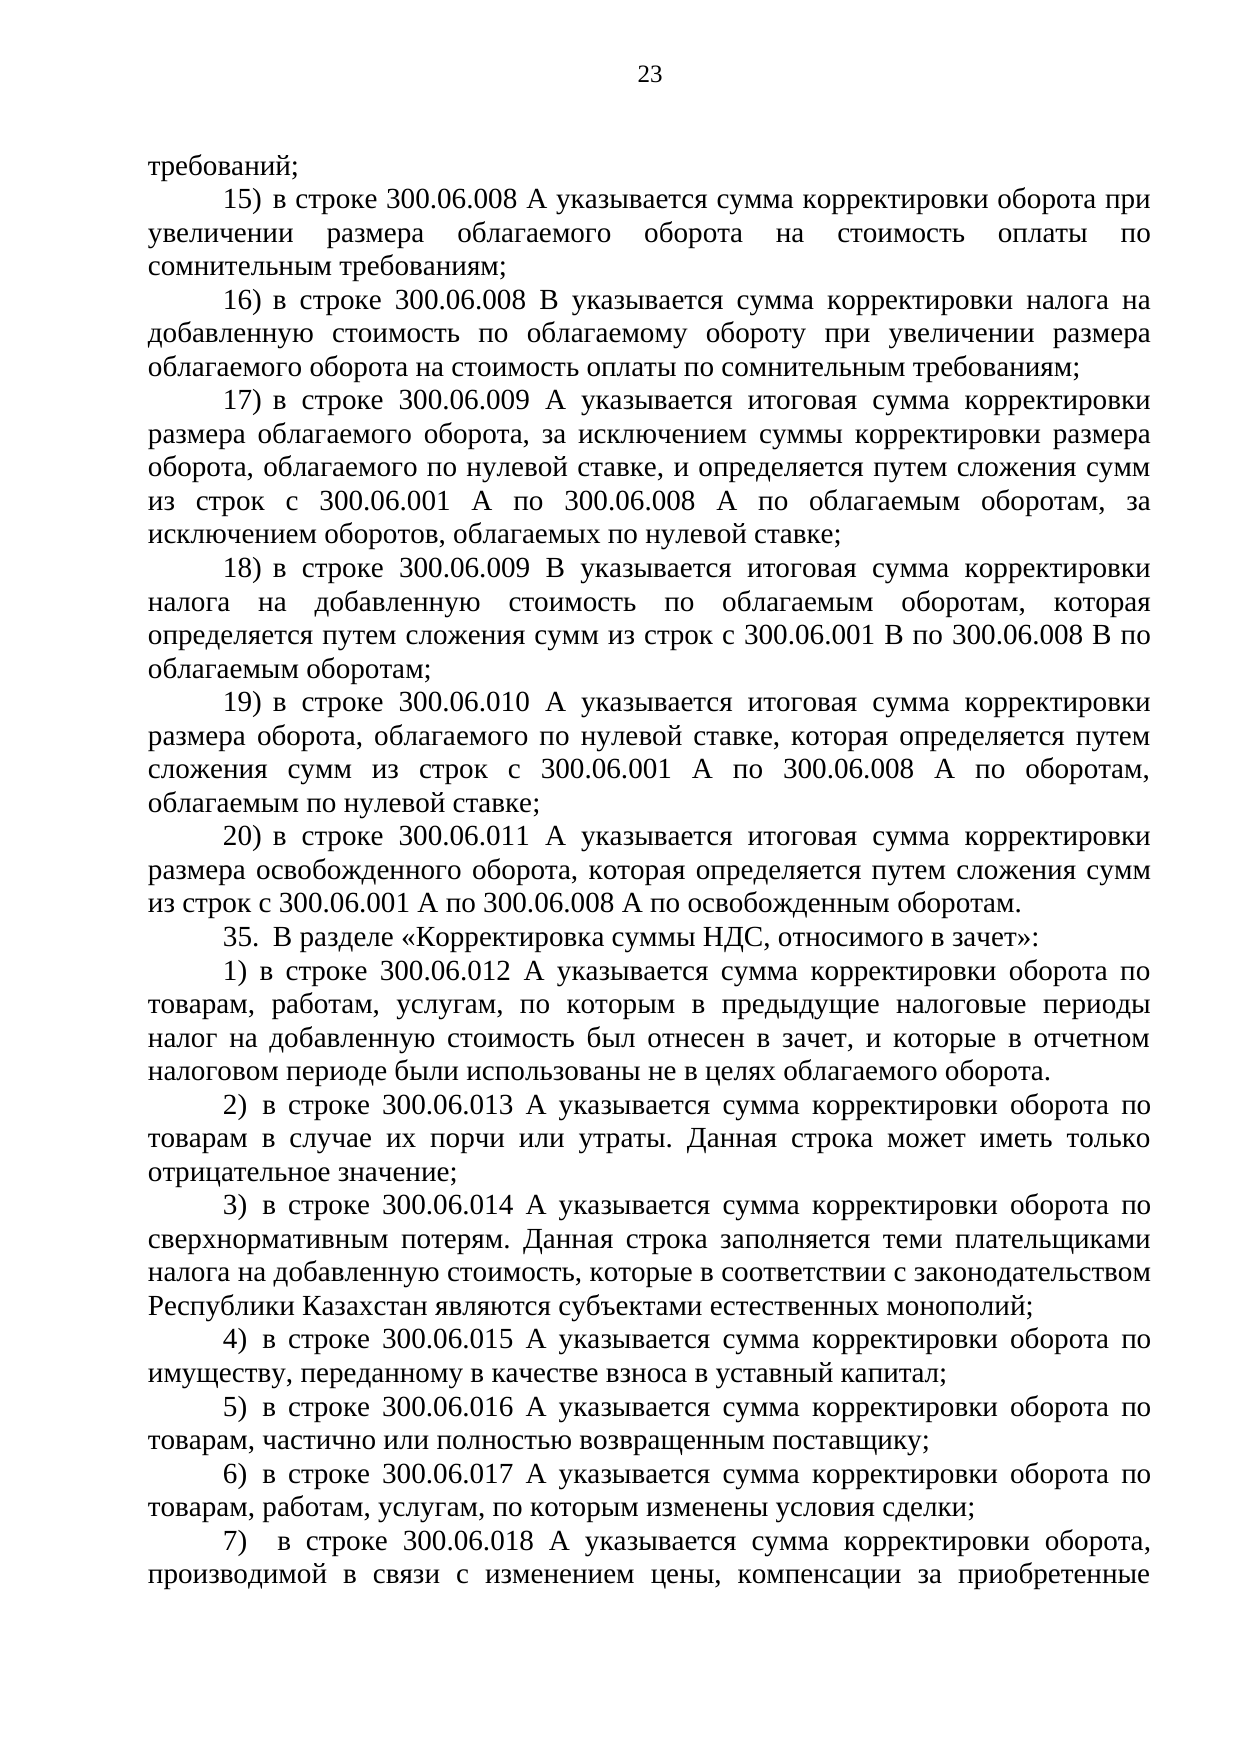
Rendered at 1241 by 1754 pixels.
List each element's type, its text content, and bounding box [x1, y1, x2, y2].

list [148, 1523, 1152, 1590]
text 1) в строке 300.06.012 А указывается сумма корректировки оборота по товарам, работам, услугам, по которым в предыдущие налоговые периоды налог на добавленную стоимость был отнесен в зачет, и которые в отчетном налоговом периоде были использованы не в целях облагаемого оборота. [148, 953, 1152, 1087]
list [148, 148, 1152, 181]
list в строке 300.06.009 В указывается итоговая сумма корректировки налога на добавленную стоимость по облагаемым оборотам, которая определяется путем сложения сумм из строк с 300.06.001 В по 300.06.008 В по облагаемым оборотам; [148, 550, 1152, 684]
list в строке 300.06.008 А указывается сумма корректировки оборота при увеличении размера облагаемого оборота на стоимость оплаты по сомнительным требованиям; [148, 181, 1152, 282]
list в строке 300.06.014 А указывается сумма корректировки оборота по сверхнормативным потерям. Данная строка заполняется теми плательщиками налога на добавленную стоимость, которые в соответствии с законодательством Республики Казахстан являются субъектами естественных монополий; [148, 1187, 1152, 1322]
list в строке 300.06.009 А указывается итоговая сумма корректировки размера облагаемого оборота, за исключением суммы корректировки размера оборота, облагаемого по нулевой ставке, и определяется путем сложения сумм из строк с 300.06.001 А по 300.06.008 А по облагаемым оборотам, за исключением оборотов, облагаемых по нулевой ставке; [148, 382, 1152, 550]
list в строке 300.06.013 А указывается сумма корректировки оборота по товарам в случае их порчи или утраты. Данная строка может иметь только отрицательное значение; [148, 1087, 1152, 1187]
list в строке 300.06.010 А указывается итоговая сумма корректировки размера оборота, облагаемого по нулевой ставке, которая определяется путем сложения сумм из строк с 300.06.001 А по 300.06.008 А по оборотам, облагаемым по нулевой ставке; [148, 684, 1152, 818]
list в строке 300.06.016 А указывается сумма корректировки оборота по товарам, частично или полностью возвращенным поставщику; [148, 1389, 1152, 1456]
list в строке 300.06.017 А указывается сумма корректировки оборота по товарам, работам, услугам, по которым изменены условия сделки; [148, 1456, 1152, 1523]
list в строке 300.06.011 А указывается итоговая сумма корректировки размера освобожденного оборота, которая определяется путем сложения сумм из строк с 300.06.001 А по 300.06.008 А по освобожденным оборотам. [148, 818, 1152, 919]
list В разделе «Корректировка суммы НДС, относимого в зачет»: [148, 919, 1152, 953]
list в строке 300.06.008 В указывается сумма корректировки налога на добавленную стоимость по облагаемому обороту при увеличении размера облагаемого оборота на стоимость оплаты по сомнительным требованиям; [148, 282, 1152, 382]
list в строке 300.06.015 А указывается сумма корректировки оборота по имуществу, переданному в качестве взноса в уставный капитал; [148, 1322, 1152, 1389]
